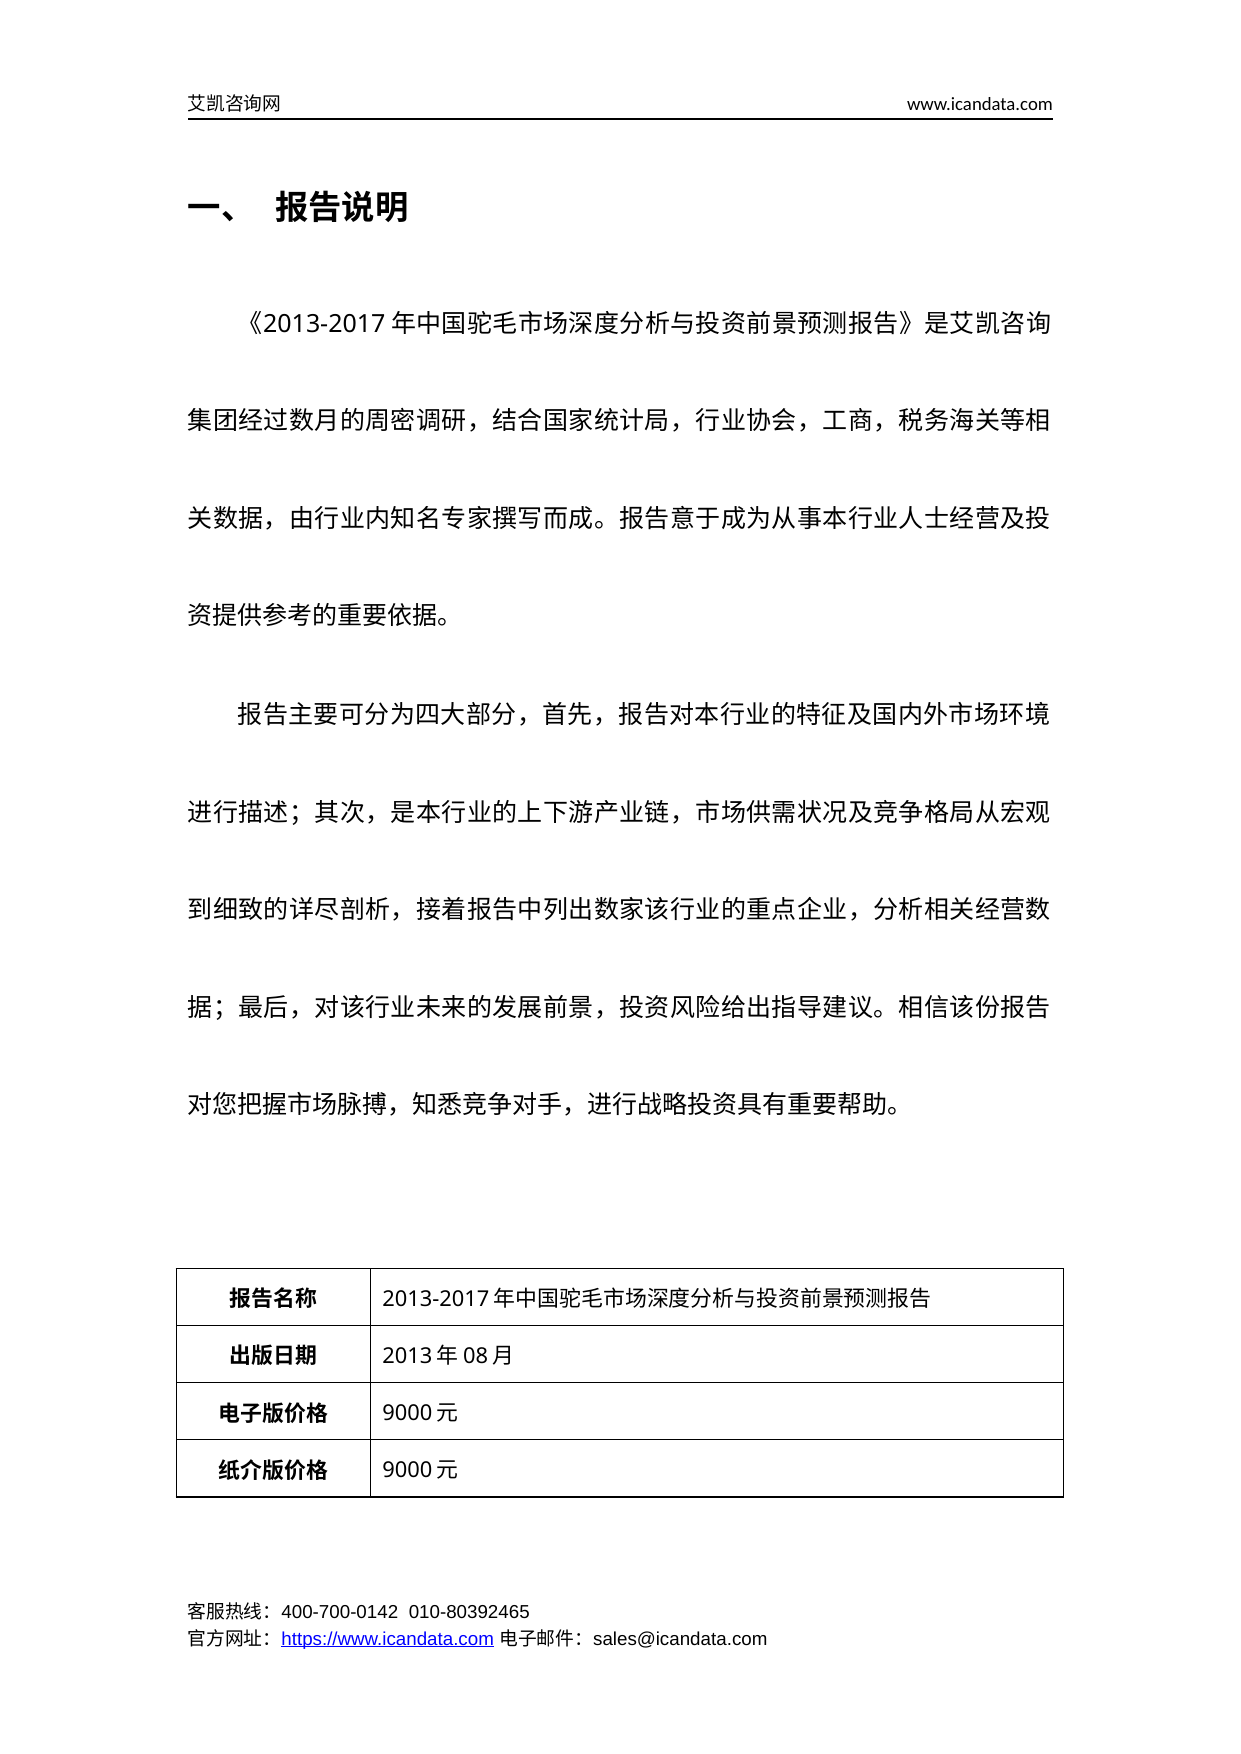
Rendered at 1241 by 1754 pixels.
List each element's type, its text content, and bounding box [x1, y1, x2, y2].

text 《2013-2017年中国驼毛市场深度分析与投资前景预测报告》是艾凯咨询集团经过数月的周密调研，结合国家统计局，行业协会，工商，税务海关等相关数据，由行业内知名专家撰写而成。报告意于成为从事本行业人士经营及投资提供参考的重要依据。 [187, 289, 1053, 646]
table_cell 9000元 [371, 1440, 1063, 1496]
subtitle 报告说明 [187, 172, 1053, 237]
table_cell 出版日期 [177, 1326, 370, 1382]
table_header 2013-2017年中国驼毛市场深度分析与投资前景预测报告 [371, 1269, 1063, 1325]
table_cell 9000元 [371, 1383, 1063, 1439]
table_cell 电子版价格 [177, 1383, 370, 1439]
table_cell 2013年08月 [371, 1326, 1063, 1382]
text 报告主要可分为四大部分，首先，报告对本行业的特征及国内外市场环境进行描述；其次，是本行业的上下游产业链，市场供需状况及竞争格局从宏观到细致的详尽剖析，接着报告中列出数家该行业的重点企业，分析相关经营数据；最后，对该行业未来的发展前景，投资风险给出指导建议。相信该份报告对您把握市场脉搏，知悉竞争对手，进行战略投资具有重要帮助。 [187, 681, 1053, 1136]
table_header 报告名称 [177, 1269, 370, 1325]
table_cell 纸介版价格 [177, 1440, 370, 1496]
